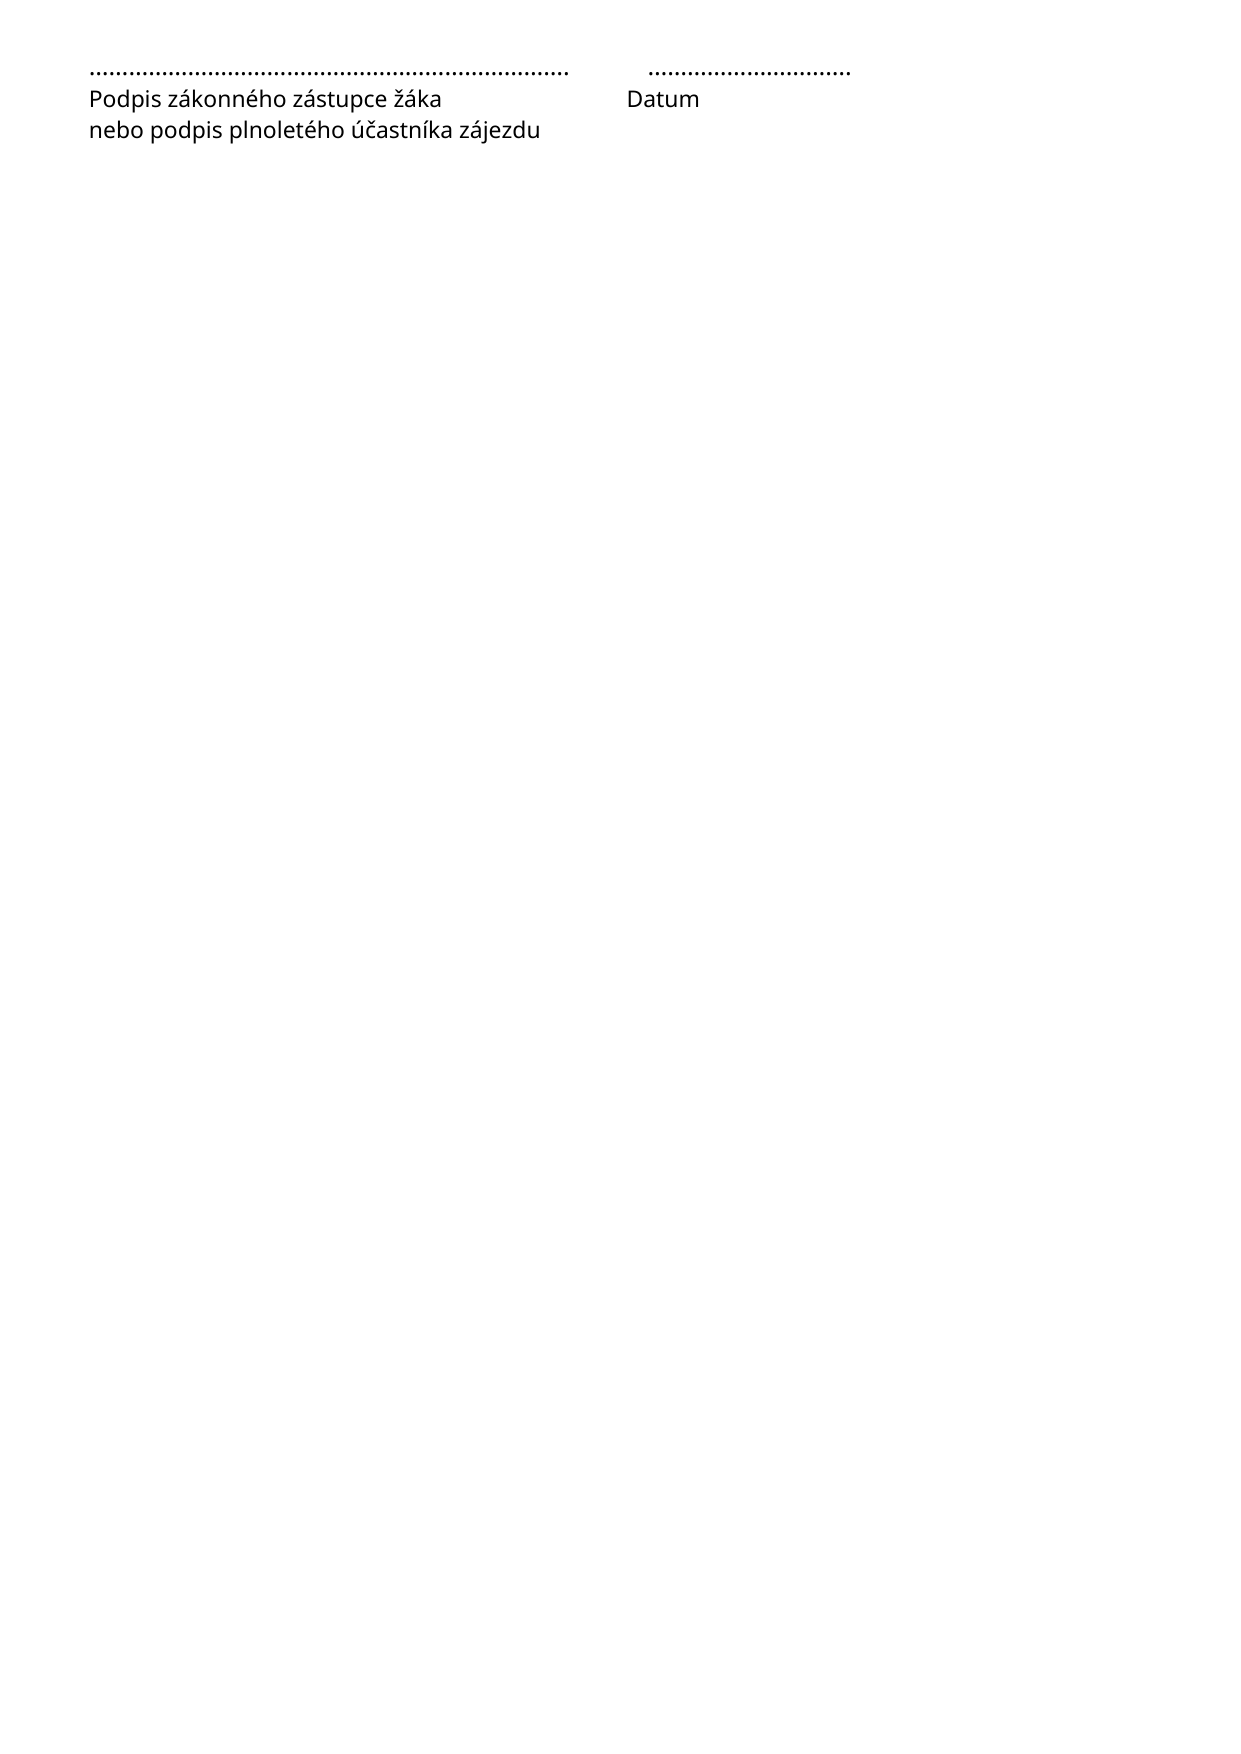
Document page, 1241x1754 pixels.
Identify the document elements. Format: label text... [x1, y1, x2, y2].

text ………………………………………………………………. …………………………. [89, 49, 1152, 83]
text nebo podpis plnoletého účastníka zájezdu [89, 114, 1152, 145]
subtitle Podpis zákonného zástupce žáka Datum [89, 83, 1152, 114]
